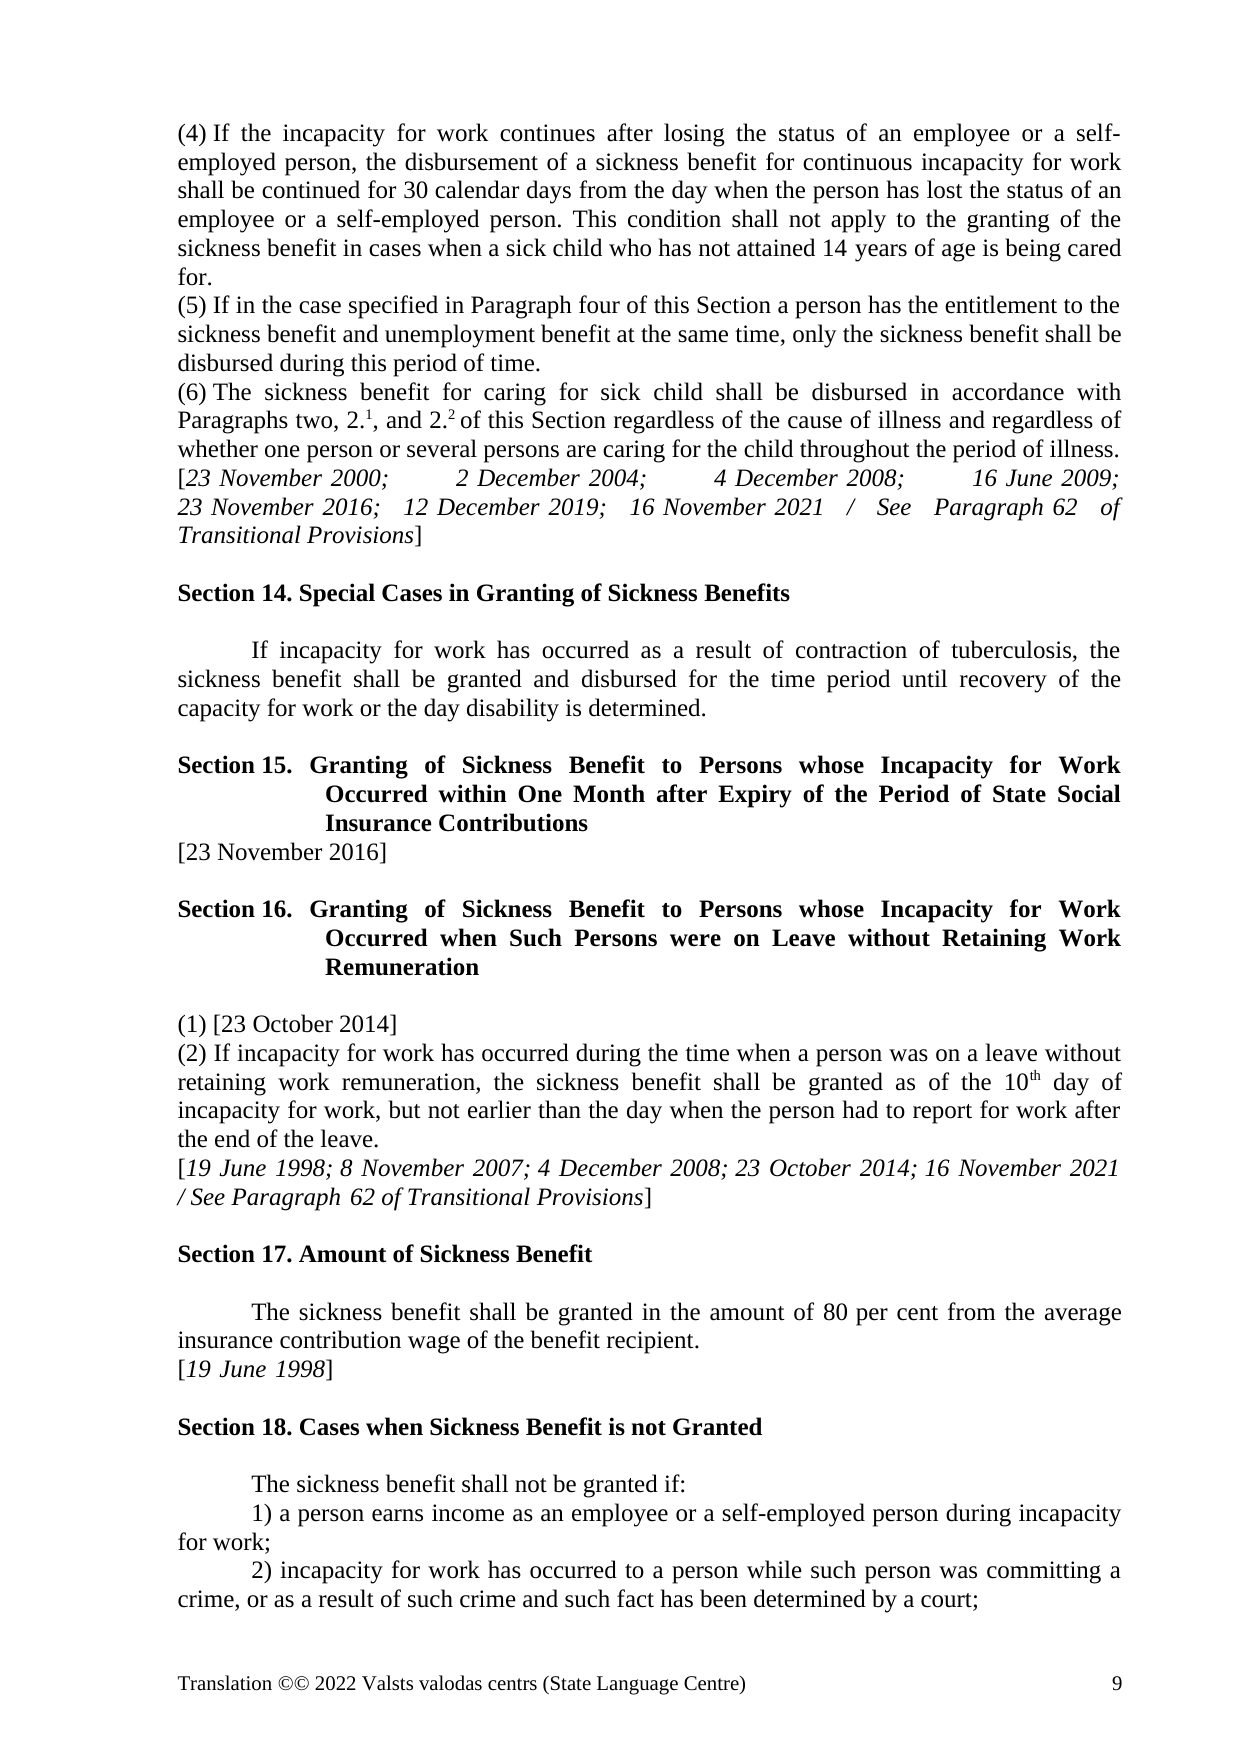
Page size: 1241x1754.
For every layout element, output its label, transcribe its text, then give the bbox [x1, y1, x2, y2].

text The sickness benefit shall not be granted if: [177, 1469, 1122, 1498]
text (6) The sickness benefit for caring for sick child shall be disbursed in accordance with Paragraphs two, 2.1, and 2.2 of this Section regardless of the cause of illness and regardless of whether one person or several persons are caring for the child throughout the period of illness. [177, 377, 1122, 463]
text (1) [23 October 2014] [177, 1009, 1122, 1038]
text Section 14. Special Cases in Granting of Sickness Benefits [177, 578, 1122, 607]
text If incapacity for work has occurred as a result of contraction of tuberculosis, the sickness benefit shall be granted and disbursed for the time period until recovery of the capacity for work or the day disability is determined. [177, 636, 1122, 722]
text Section 17. Amount of Sickness Benefit [177, 1239, 1122, 1268]
text [23 November 2016] [177, 837, 1122, 866]
text 1) a person earns income as an employee or a self-employed person during incapacity for work; [177, 1498, 1122, 1556]
text [19 June 1998] [177, 1354, 1122, 1383]
text Section 16. Granting of Sickness Benefit to Persons whose Incapacity for Work Occurred when Such Persons were on Leave without Retaining Work Remuneration [177, 894, 1122, 981]
text Section 15. Granting of Sickness Benefit to Persons whose Incapacity for Work Occurred within One Month after Expiry of the Period of State Social Insurance Contributions [177, 751, 1122, 837]
text 2) incapacity for work has occurred to a person while such person was committing a crime, or as a result of such crime and such fact has been determined by a court; [177, 1556, 1122, 1613]
text (5) If in the case specified in Paragraph four of this Section a person has the entitlement to the sickness benefit and unemployment benefit at the same time, only the sickness benefit shall be disbursed during this period of time. [177, 291, 1122, 377]
text (2) If incapacity for work has occurred during the time when a person was on a leave without retaining work remuneration, the sickness benefit shall be granted as of the 10th day of incapacity for work, but not earlier than the day when the person had to report for work after the end of the leave. [177, 1038, 1122, 1153]
text (4) If the incapacity for work continues after losing the status of an employee or a self-employed person, the disbursement of a sickness benefit for continuous incapacity for work shall be continued for 30 calendar days from the day when the person has lost the status of an employee or a self-employed person. This condition shall not apply to the granting of the sickness benefit in cases when a sick child who has not attained 14 years of age is being cared for. [177, 118, 1122, 291]
text Section 18. Cases when Sickness Benefit is not Granted [177, 1412, 1122, 1441]
text [23 November 2000; 2 December 2004; 4 December 2008; 16 June 2009; 23 November 2016; 12 December 2019; 16 November 2021 / See Paragraph 62 of Transitional Provisions] [177, 463, 1122, 549]
text The sickness benefit shall be granted in the amount of 80 per cent from the average insurance contribution wage of the benefit recipient. [177, 1297, 1122, 1354]
text [19 June 1998; 8 November 2007; 4 December 2008; 23 October 2014; 16 November 2021 / See Paragraph 62 of Transitional Provisions] [177, 1153, 1122, 1211]
